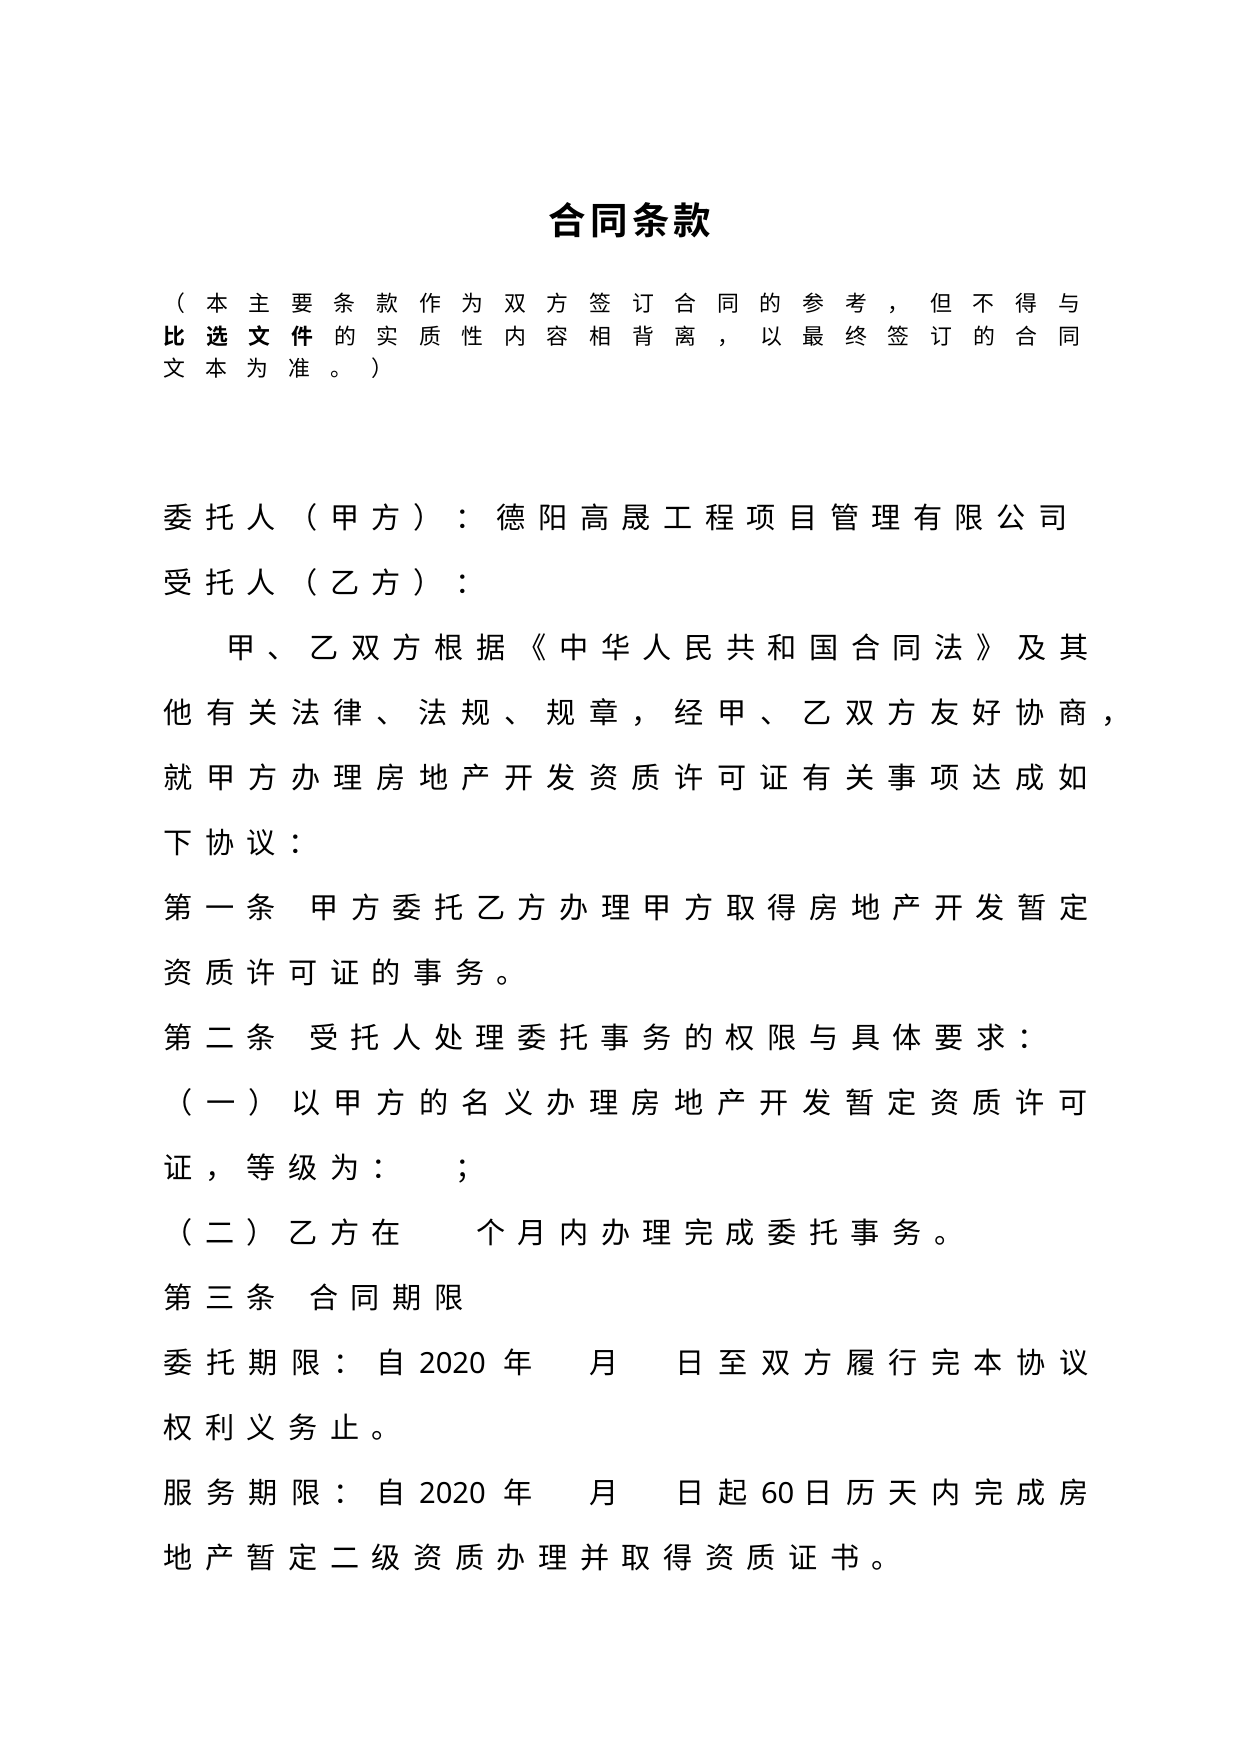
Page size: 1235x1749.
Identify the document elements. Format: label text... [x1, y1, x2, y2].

text （二）乙方在 个月内办理完成委托事务。 [163, 1198, 1101, 1263]
text 委托期限：自2020年 月 日至双方履行完本协议权利义务止。 [163, 1328, 1101, 1458]
text 受托人（乙方）： [163, 548, 1101, 613]
subtitle 合同条款 [163, 186, 1101, 251]
text （一）以甲方的名义办理房地产开发暂定资质许可证，等级为： ； [163, 1068, 1101, 1198]
text 第一条 甲方委托乙方办理甲方取得房地产开发暂定资质许可证的事务。 [163, 873, 1101, 1003]
text 委托人（甲方）：德阳高晟工程项目管理有限公司 [163, 483, 1101, 548]
text 第三条 合同期限 [163, 1263, 1101, 1328]
text 服务期限：自2020年 月 日起60日历天内完成房地产暂定二级资质办理并取得资质证书。 [163, 1458, 1101, 1588]
text 第二条 受托人处理委托事务的权限与具体要求： [163, 1003, 1101, 1068]
text （本主要条款作为双方签订合同的参考，但不得与比选文件的实质性内容相背离，以最终签订的合同文本为准。） [163, 286, 1101, 383]
text 甲、乙双方根据《中华人民共和国合同法》及其他有关法律、法规、规章，经甲、乙双方友好协商，就甲方办理房地产开发资质许可证有关事项达成如下协议： [163, 613, 1101, 873]
